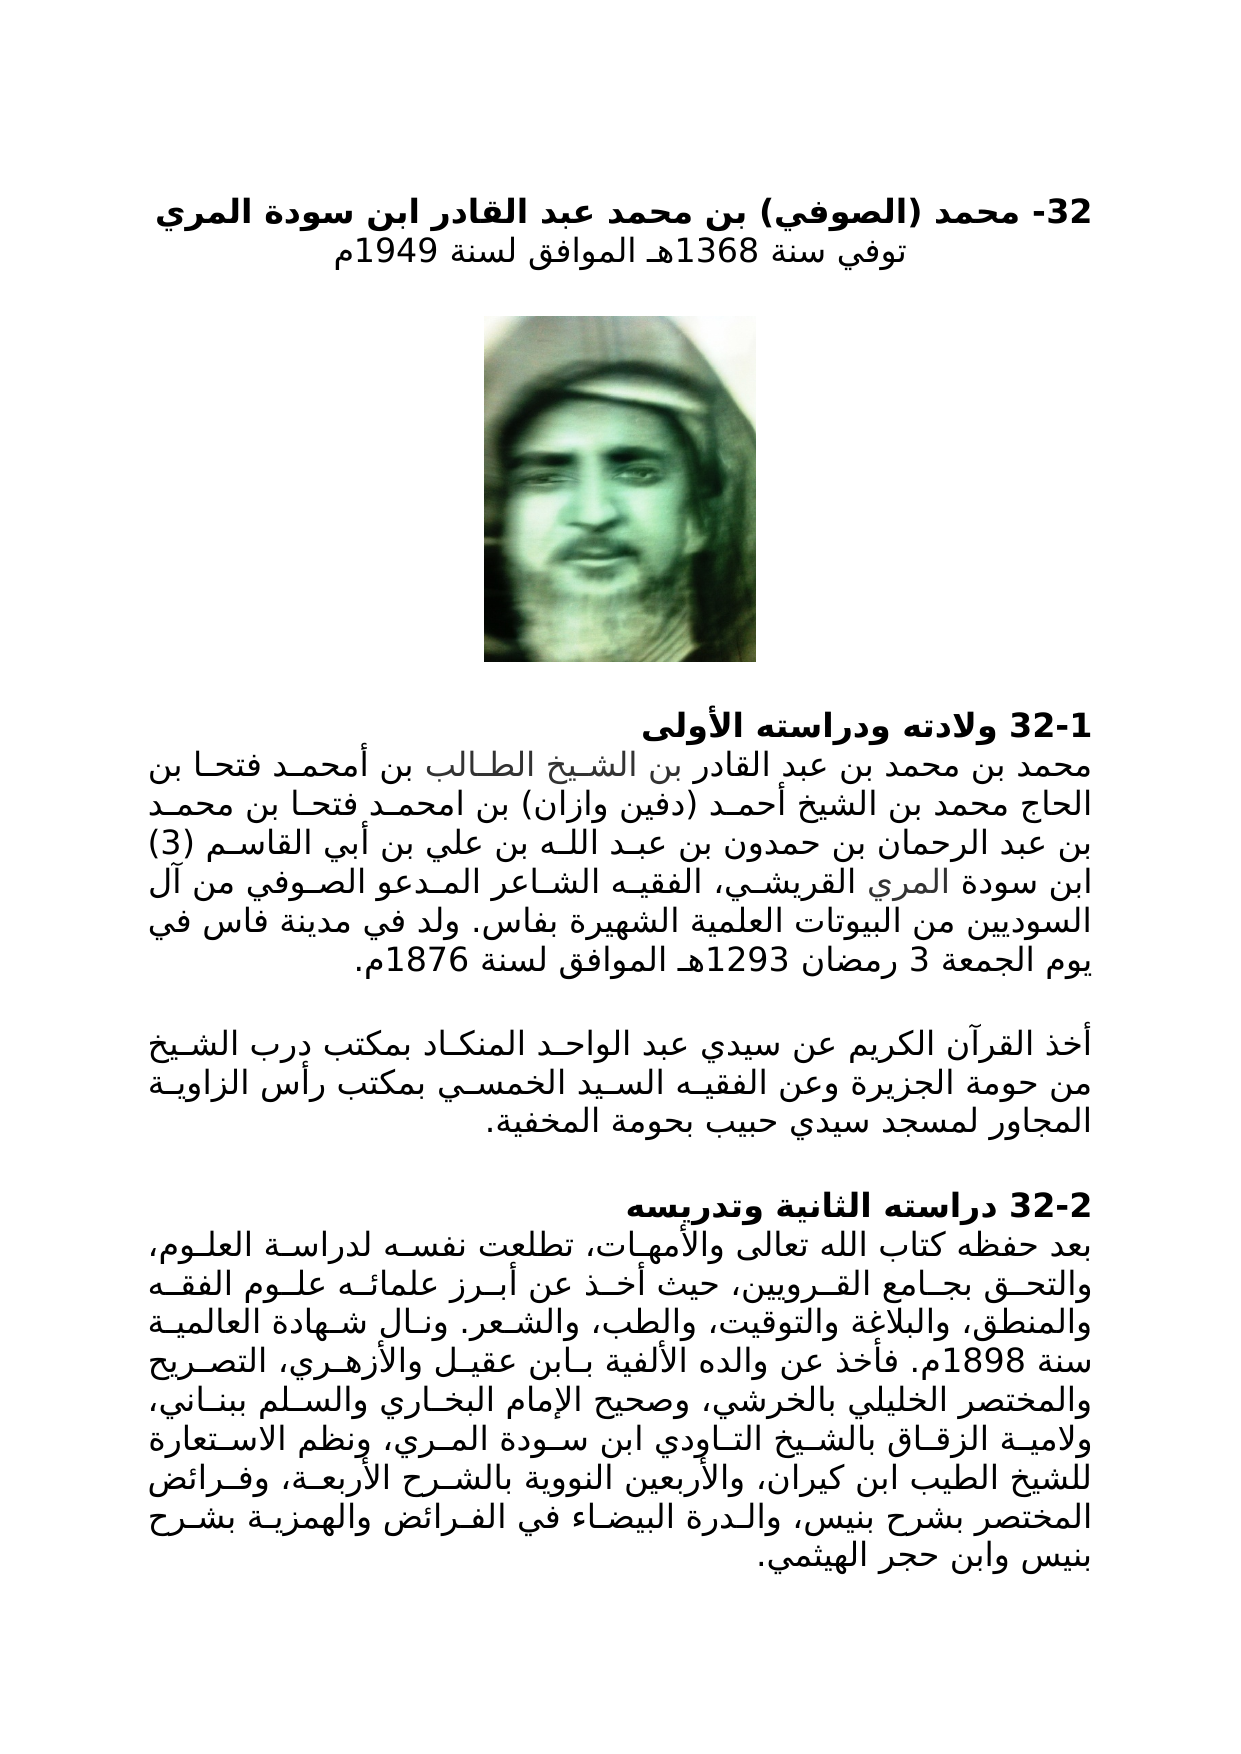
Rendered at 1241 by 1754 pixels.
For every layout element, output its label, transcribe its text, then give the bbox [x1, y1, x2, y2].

subtitle 32-2 دراسته الثانية وتدريسه [148, 1186, 1093, 1225]
picture [484, 316, 756, 662]
text بعد حفظه كتاب الله تعالى والأمهات، تطلعت نفسه لدراسة العلوم، والتحق بجامع القرويين، حيث أخذ عن أبرز علمائه علوم الفقه والمنطق، والبلاغة والتوقيت، والطب، والشعر. ونال شهادة العالمية سنة 1898م. فأخذ عن والده الألفية بابن عقيل والأزهري، التصريح والمختصر الخليلي بالخرشي، وصحيح الإمام البخاري والسلم ببناني، ولامية الزقاق بالشيخ التاودي ابن سودة المري، ونظم الاستعارة للشيخ الطيب ابن كيران، والأربعين النووية بالشرح الأربعة، وفرائض المختصر بشرح بنيس، والدرة البيضاء في الفرائض والهمزية بشرح بنيس وابن حجر الهيثمي. [148, 1225, 1093, 1575]
text توفي سنة 1368هـ الموافق لسنة 1949م [148, 232, 1093, 271]
subtitle 32-1 ولادته ودراسته الأولى [148, 707, 1093, 746]
text محمد بن محمد بن عبد القادر بن الشيخ الطالب بن أمحمد فتحا بن الحاج محمد بن الشيخ أحمد (دفين وازان) بن امحمد فتحا بن محمد بن عبد الرحمان بن حمدون بن عبد الله بن علي بن أبي القاسم (3) ابن سودة المري القريشي، الفقيه الشاعر المدعو الصوفي من آل السوديين من البيوتات العلمية الشهيرة بفاس. ولد في مدينة فاس في يوم الجمعة 3 رمضان 1293هـ الموافق لسنة 1876م. [148, 746, 1093, 979]
subtitle 32- محمد (الصوفي) بن محمد عبد القادر ابن سودة المري [148, 193, 1093, 232]
text أخذ القرآن الكريم عن سيدي عبد الواحد المنكاد بمكتب درب الشيخ من حومة الجزيرة وعن الفقيه السيد الخمسي بمكتب رأس الزاوية المجاور لمسجد سيدي حبيب بحومة المخفية. [148, 1024, 1093, 1141]
